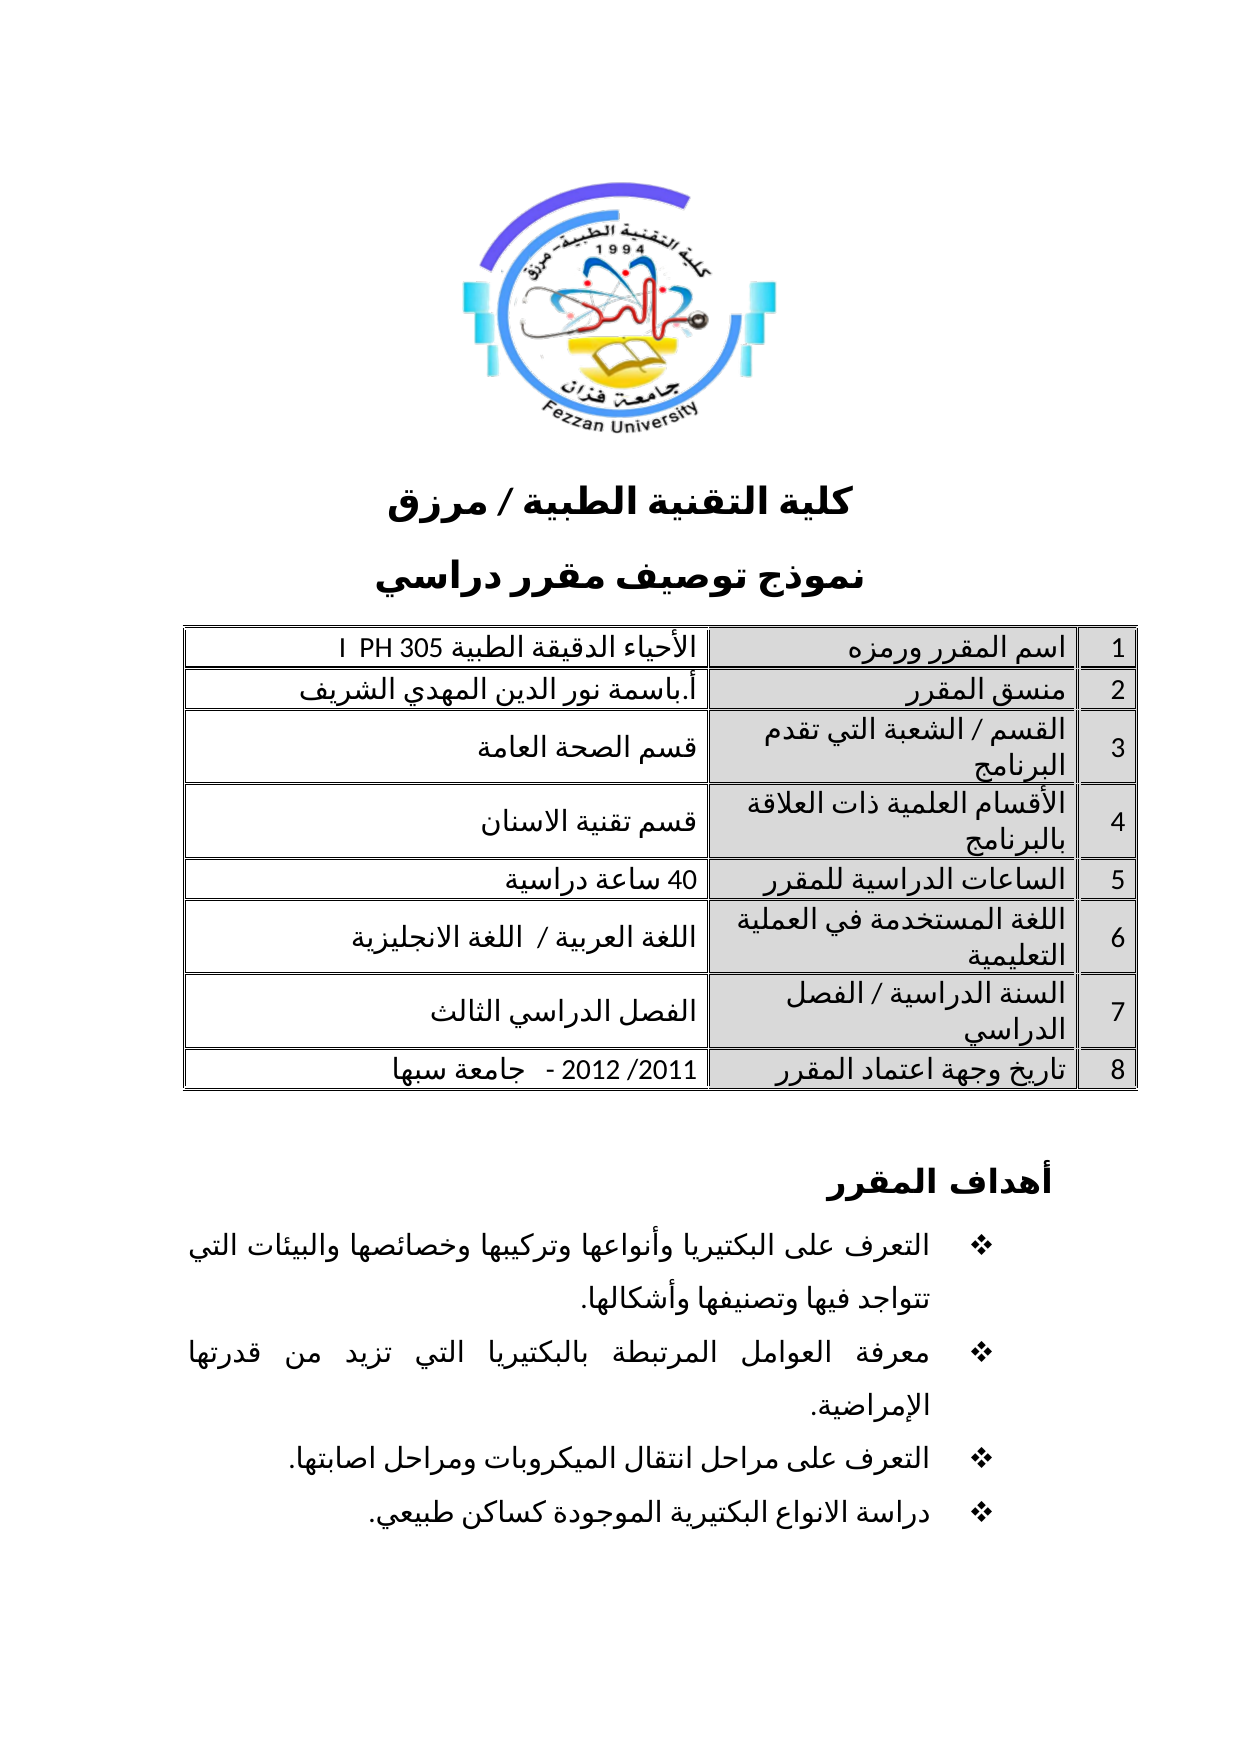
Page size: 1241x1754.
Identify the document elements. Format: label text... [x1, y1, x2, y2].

table_cell 8 [1079, 1047, 1137, 1088]
table_cell الأقسام العلمية ذات العلاقة بالبرنامج [709, 782, 1078, 857]
table_cell أ.باسمة نور الدين المهدي الشريف [186, 670, 707, 708]
table_header الأحياء الدقيقة الطبية I PH 305 [184, 628, 708, 666]
list التعرف على مراحل انتقال الميكروبات ومراحل اصابتها. [187, 1441, 968, 1476]
table_header 1 [1078, 626, 1137, 666]
table_cell 6 [1078, 898, 1137, 972]
table_cell 7 [1078, 972, 1137, 1047]
table_cell 3 [1078, 708, 1137, 782]
list التعرف على البكتيريا وأنواعها وتركيبها وخصائصها والبيئات التي تتواجد فيها وتصنيفها وأشكالها. [187, 1227, 968, 1316]
table_cell قسم الصحة العامة [186, 711, 707, 782]
table_cell 40 ساعة دراسية [186, 860, 707, 898]
table_cell الفصل الدراسي الثالث [186, 975, 707, 1047]
table_cell اللغة العربية / اللغة الانجليزية [186, 901, 707, 972]
table_cell منسق المقرر [710, 666, 1076, 708]
table_cell السنة الدراسية / الفصل الدراسي [709, 972, 1078, 1047]
table_cell القسم / الشعبة التي تقدم البرنامج [709, 708, 1078, 782]
table_cell الساعات الدراسية للمقرر [710, 857, 1076, 898]
table_cell اللغة المستخدمة في العملية التعليمية [709, 898, 1078, 972]
text نموذج توصيف مقرر دراسي [187, 552, 1053, 597]
table_cell قسم تقنية الاسنان [186, 785, 707, 857]
list دراسة الانواع البكتيرية الموجودة كساكن طبيعي. [187, 1494, 968, 1529]
list معرفة العوامل المرتبطة بالبكتيريا التي تزيد من قدرتها الإمراضية. [187, 1334, 968, 1423]
table_cell 5 [1079, 857, 1135, 898]
picture [442, 150, 798, 453]
text كلية التقنية الطبية / مرزق [187, 478, 1053, 524]
table_cell 4 [1078, 782, 1137, 857]
table_cell 2011/ 2012 - جامعة سبها [184, 1050, 708, 1088]
table_cell تاريخ وجهة اعتماد المقرر [709, 1047, 1076, 1088]
table_cell 2 [1079, 666, 1135, 708]
table_header اسم المقرر ورمزه [709, 628, 1076, 666]
text أهداف المقرر [187, 1163, 1053, 1202]
